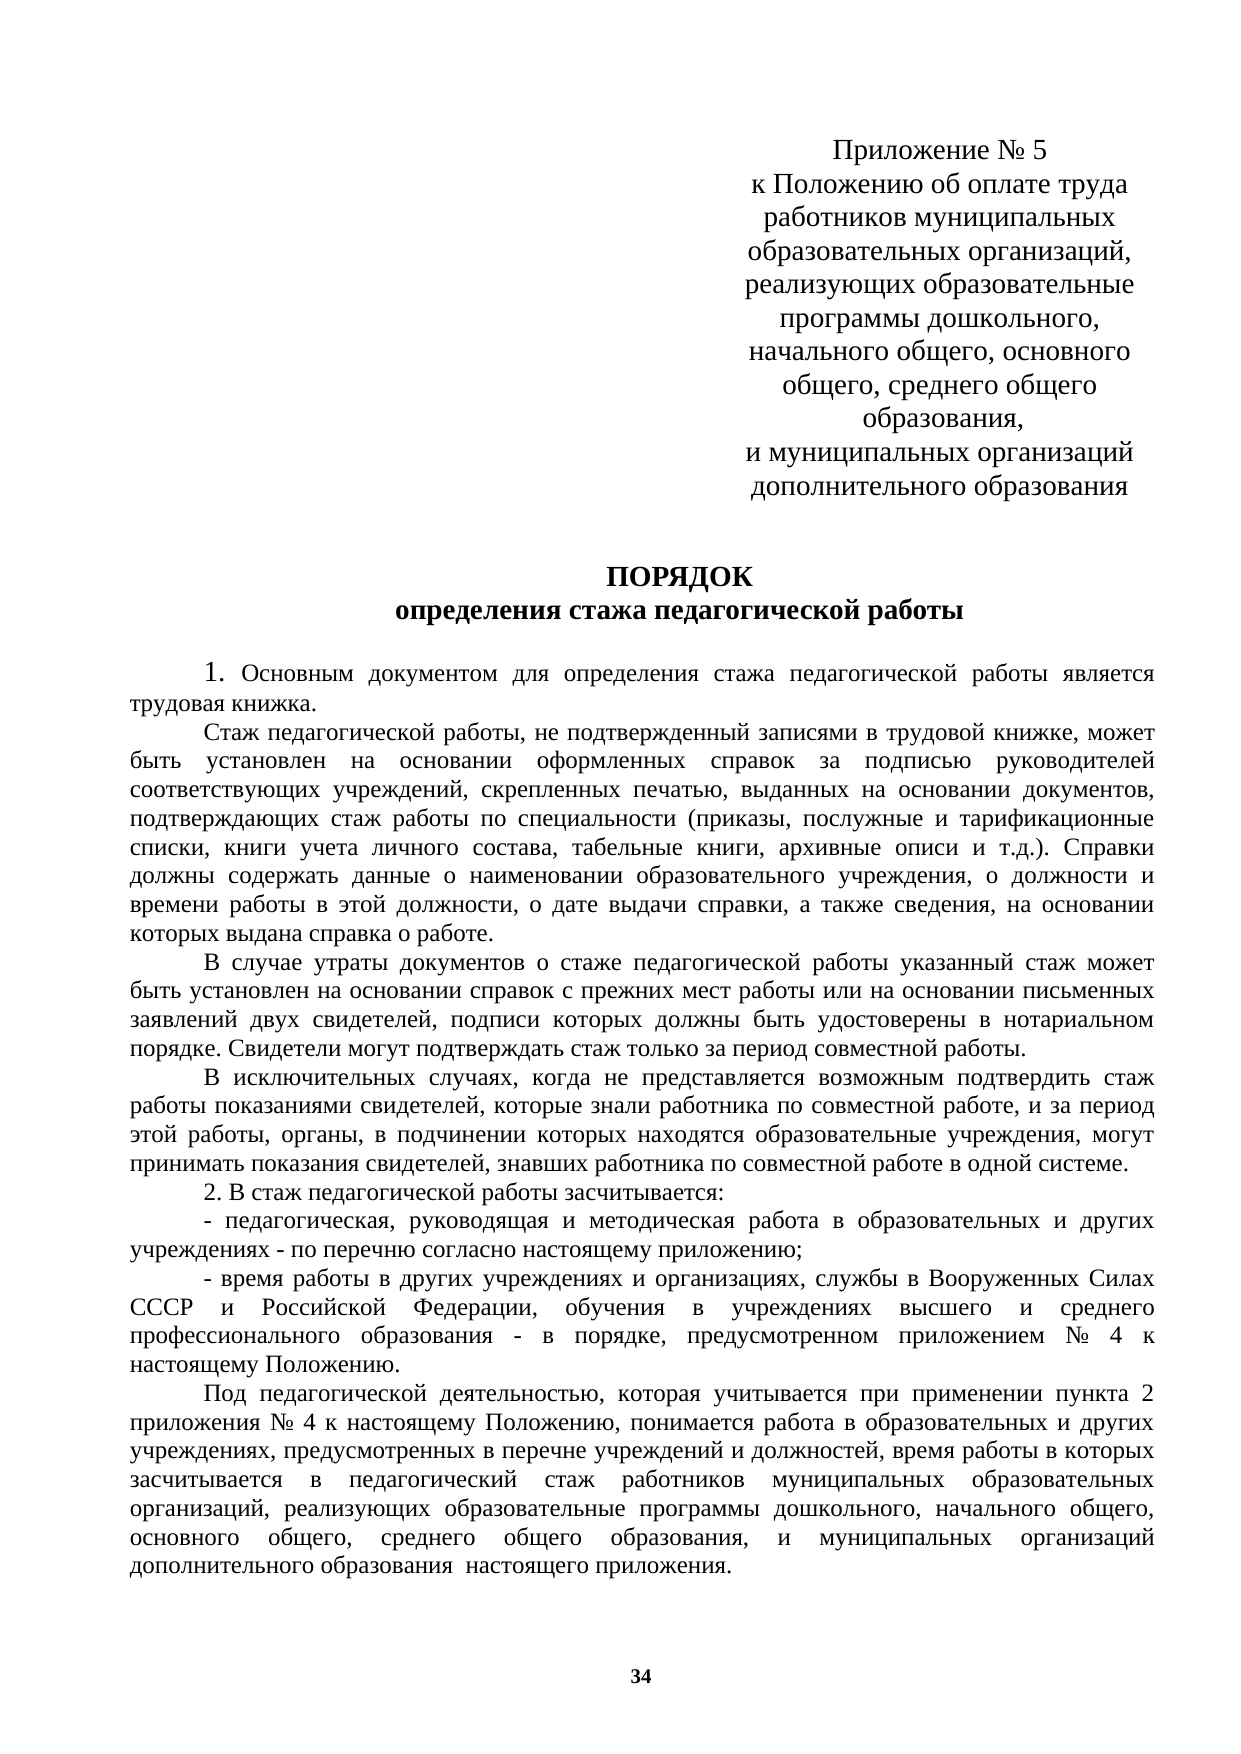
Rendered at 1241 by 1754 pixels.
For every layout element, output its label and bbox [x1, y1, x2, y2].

table_header [118, 104, 1167, 1637]
